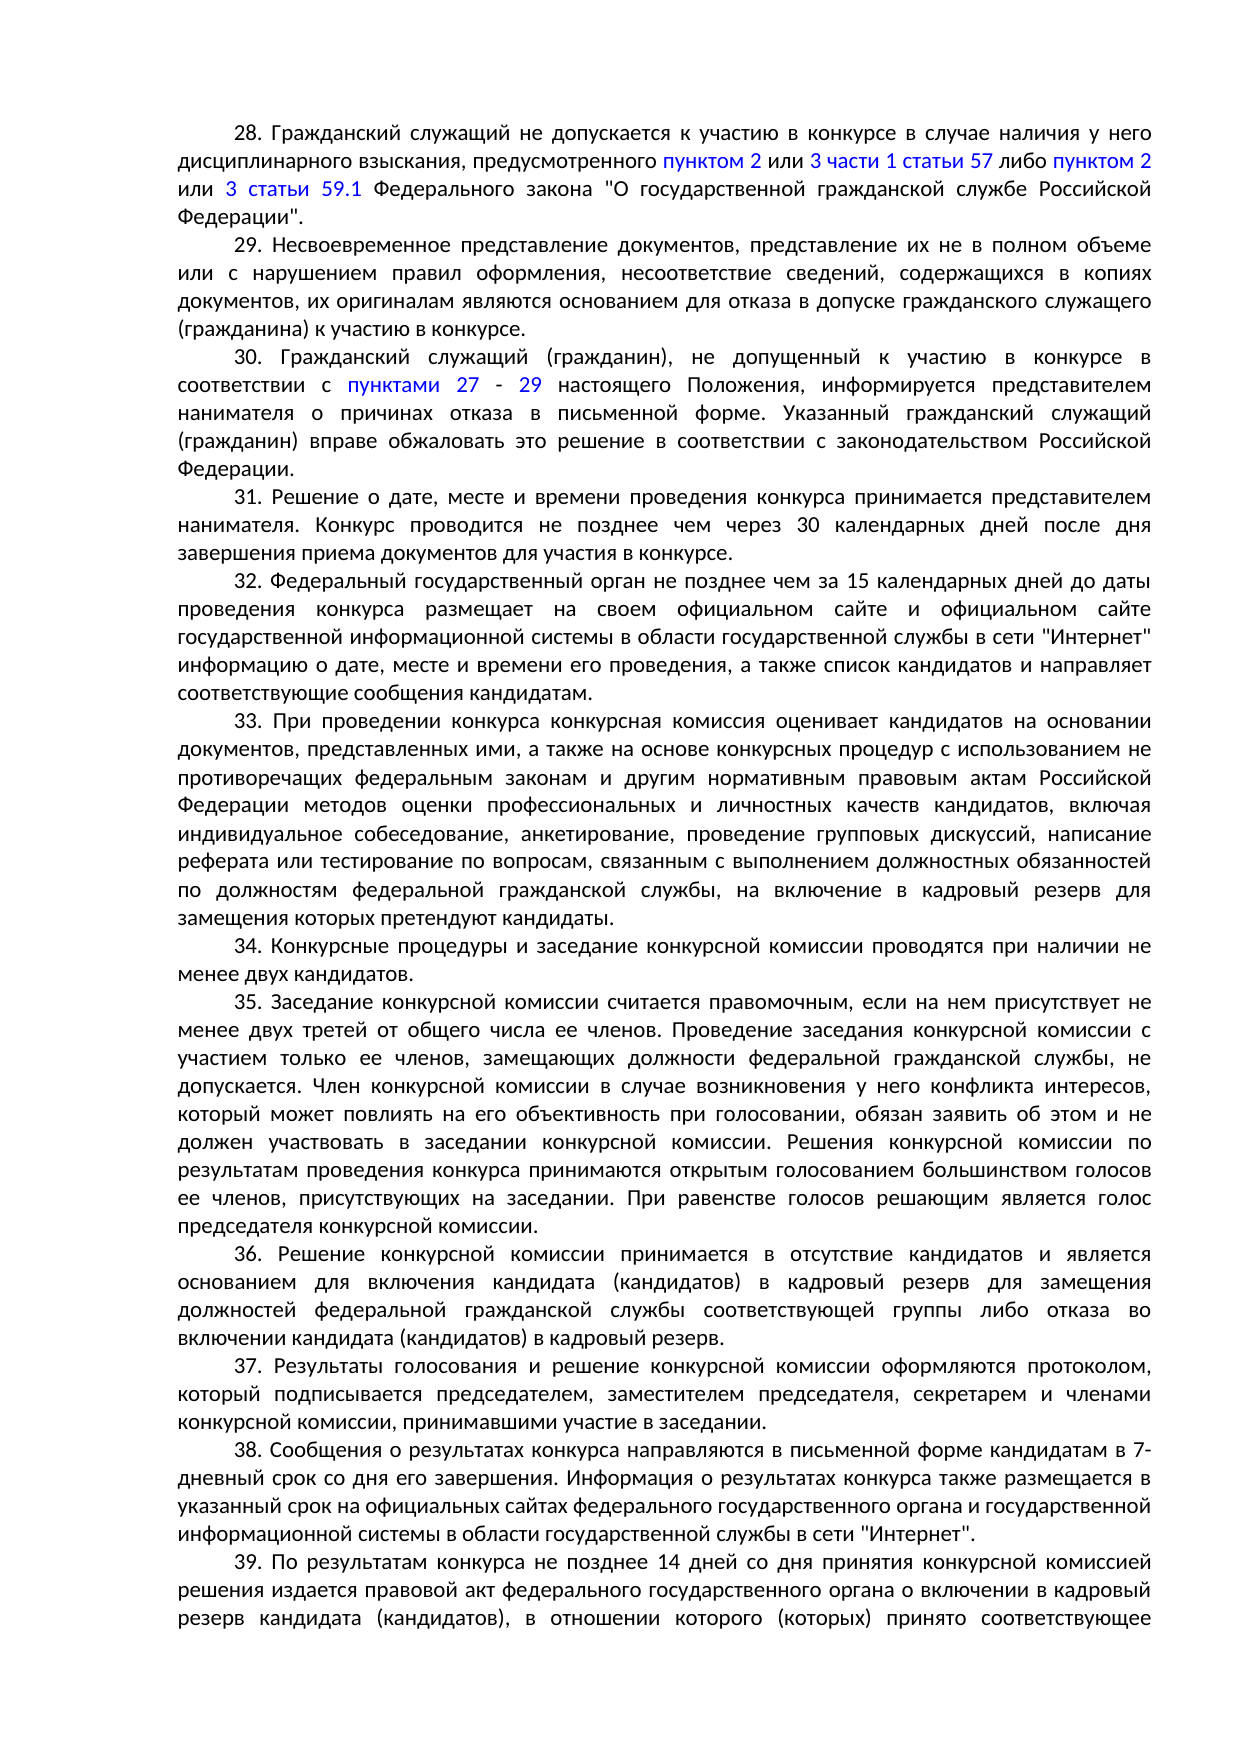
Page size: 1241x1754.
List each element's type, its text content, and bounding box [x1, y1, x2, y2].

text 38. Сообщения о результатах конкурса направляются в письменной форме кандидатам в 7-дневный срок со дня его завершения. Информация о результатах конкурса также размещается в указанный срок на официальных сайтах федерального государственного органа и государственной информационной системы в области государственной службы в сети "Интернет". [177, 1435, 1152, 1547]
text 28. Гражданский служащий не допускается к участию в конкурсе в случае наличия у него дисциплинарного взыскания, предусмотренного пунктом 2 или 3 части 1 статьи 57 либо пунктом 2 или 3 статьи 59.1 Федерального закона "О государственной гражданской службе Российской Федерации". [177, 118, 1152, 230]
text 36. Решение конкурсной комиссии принимается в отсутствие кандидатов и является основанием для включения кандидата (кандидатов) в кадровый резерв для замещения должностей федеральной гражданской службы соответствующей группы либо отказа во включении кандидата (кандидатов) в кадровый резерв. [177, 1239, 1152, 1351]
text 31. Решение о дате, месте и времени проведения конкурса принимается представителем нанимателя. Конкурс проводится не позднее чем через 30 календарных дней после дня завершения приема документов для участия в конкурсе. [177, 482, 1152, 566]
text 37. Результаты голосования и решение конкурсной комиссии оформляются протоколом, который подписывается председателем, заместителем председателя, секретарем и членами конкурсной комиссии, принимавшими участие в заседании. [177, 1351, 1152, 1435]
text 29. Несвоевременное представление документов, представление их не в полном объеме или с нарушением правил оформления, несоответствие сведений, содержащихся в копиях документов, их оригиналам являются основанием для отказа в допуске гражданского служащего (гражданина) к участию в конкурсе. [177, 230, 1152, 342]
text 35. Заседание конкурсной комиссии считается правомочным, если на нем присутствует не менее двух третей от общего числа ее членов. Проведение заседания конкурсной комиссии с участием только ее членов, замещающих должности федеральной гражданской службы, не допускается. Член конкурсной комиссии в случае возникновения у него конфликта интересов, который может повлиять на его объективность при голосовании, обязан заявить об этом и не должен участвовать в заседании конкурсной комиссии. Решения конкурсной комиссии по результатам проведения конкурса принимаются открытым голосованием большинством голосов ее членов, присутствующих на заседании. При равенстве голосов решающим является голос председателя конкурсной комиссии. [177, 987, 1152, 1239]
text 34. Конкурсные процедуры и заседание конкурсной комиссии проводятся при наличии не менее двух кандидатов. [177, 931, 1152, 987]
text 33. При проведении конкурса конкурсная комиссия оценивает кандидатов на основании документов, представленных ими, а также на основе конкурсных процедур с использованием не противоречащих федеральным законам и другим нормативным правовым актам Российской Федерации методов оценки профессиональных и личностных качеств кандидатов, включая индивидуальное собеседование, анкетирование, проведение групповых дискуссий, написание реферата или тестирование по вопросам, связанным с выполнением должностных обязанностей по должностям федеральной гражданской службы, на включение в кадровый резерв для замещения которых претендуют кандидаты. [177, 707, 1152, 931]
text 32. Федеральный государственный орган не позднее чем за 15 календарных дней до даты проведения конкурса размещает на своем официальном сайте и официальном сайте государственной информационной системы в области государственной службы в сети "Интернет" информацию о дате, месте и времени его проведения, а также список кандидатов и направляет соответствующие сообщения кандидатам. [177, 566, 1152, 707]
text 30. Гражданский служащий (гражданин), не допущенный к участию в конкурсе в соответствии с пунктами 27 - 29 настоящего Положения, информируется представителем нанимателя о причинах отказа в письменной форме. Указанный гражданский служащий (гражданин) вправе обжаловать это решение в соответствии с законодательством Российской Федерации. [177, 342, 1152, 482]
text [177, 1547, 1152, 1631]
